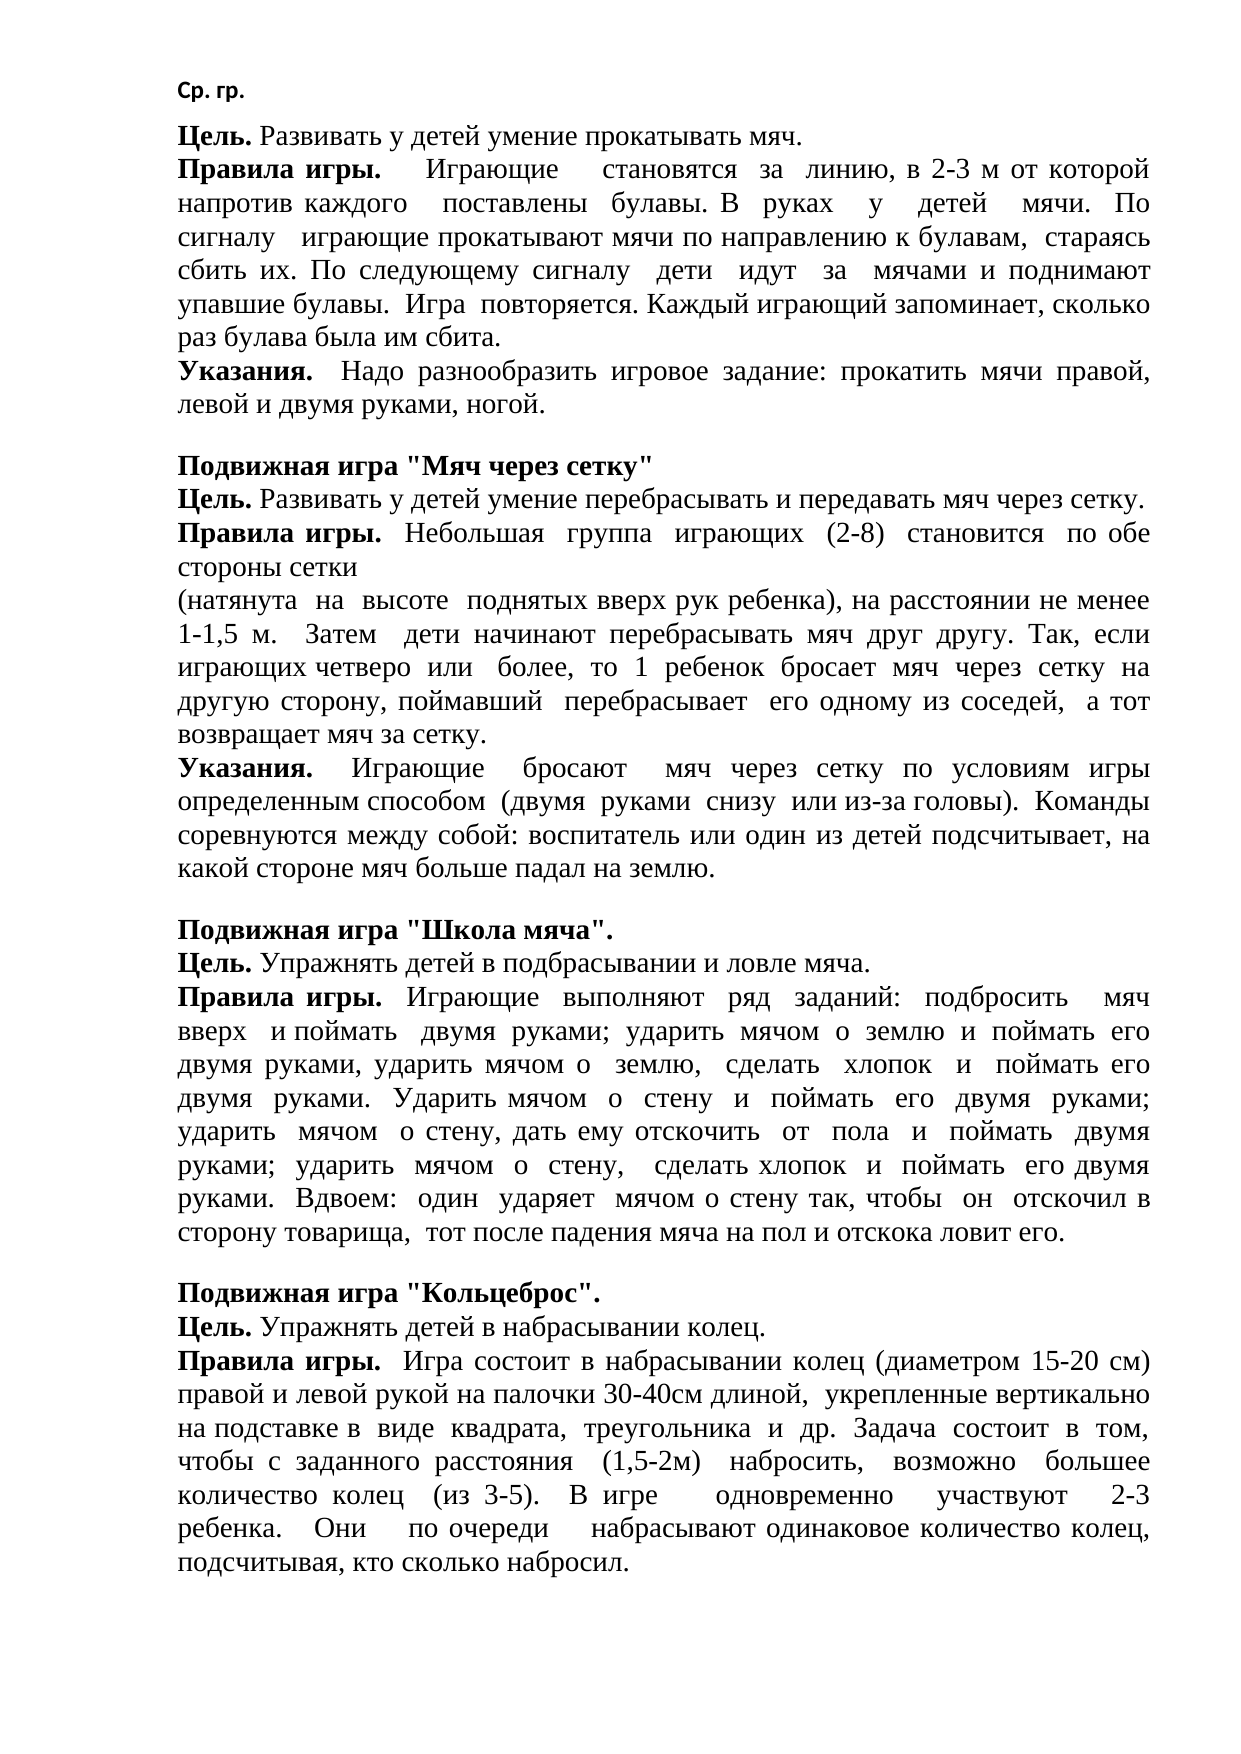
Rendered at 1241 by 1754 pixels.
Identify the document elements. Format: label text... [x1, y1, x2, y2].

text Цель. Развивать у детей умение прокатывать мяч. [177, 118, 1152, 152]
text Цель. Упражнять детей в набрасывании колец. [177, 1309, 1152, 1343]
text Указания. Играющие бросают мяч через сетку по условиям игры определенным способом (двумя руками снизу или из-за головы). Команды соревнуются между собой: воспитатель или один из детей подсчитывает, на какой стороне мяч больше падал на землю. [177, 750, 1152, 884]
text Подвижная игра "Кольцеброс". [177, 1276, 1152, 1309]
text Цель. Упражнять детей в подбрасывании и ловле мяча. [177, 946, 1152, 979]
text Подвижная игра "Школа мяча". [177, 912, 1152, 946]
text Правила игры. Игра состоит в набрасывании колец (диаметром 15-20 см) правой и левой рукой на палочки 30-40см длиной, укрепленные вертикально на подставке в виде квадрата, треугольника и др. Задача состоит в том, чтобы с заданного расстояния (1,5-2м) набросить, возможно большее количество колец (из 3-5). В игре одновременно участвуют 2-3 ребенка. Они по очереди набрасывают одинаковое количество колец, подсчитывая, кто сколько набросил. [177, 1343, 1152, 1577]
text Правила игры. Играющие становятся за линию, в 2-3 м от которой напротив каждого поставлены булавы. В руках у детей мячи. По сигналу играющие прокатывают мячи по направлению к булавам, стараясь сбить их. По следующему сигналу дети идут за мячами и поднимают упавшие булавы. Игра повторяется. Каждый играющий запоминает, сколько раз булава была им сбита. [177, 152, 1152, 353]
text Подвижная игра "Мяч через сетку" [177, 448, 1152, 482]
text Правила игры. Небольшая группа играющих (2-8) становится по обе стороны сетки [177, 515, 1152, 582]
text (натянута на высоте поднятых вверх рук ребенка), на расстоянии не менее 1-1,5 м. Затем дети начинают перебрасывать мяч друг другу. Так, если играющих четверо или более, то 1 ребенок бросает мяч через сетку на другую сторону, поймавший перебрасывает его одному из соседей, а тот возвращает мяч за сетку. [177, 582, 1152, 750]
text Правила игры. Играющие выполняют ряд заданий: подбросить мяч вверх и поймать двумя руками; ударить мячом о землю и поймать его двумя руками, ударить мячом о землю, сделать хлопок и поймать его двумя руками. Ударить мячом о стену и поймать его двумя руками; ударить мячом о стену, дать ему отскочить от пола и поймать двумя руками; ударить мячом о стену, сделать хлопок и поймать его двумя руками. Вдвоем: один ударяет мячом о стену так, чтобы он отскочил в сторону товарища, тот после падения мяча на пол и отскока ловит его. [177, 979, 1152, 1247]
text Указания. Надо разнообразить игровое задание: прокатить мячи правой, левой и двумя руками, ногой. [177, 353, 1152, 420]
text Цель. Развивать у детей умение перебрасывать и передавать мяч через сетку. [177, 482, 1152, 515]
